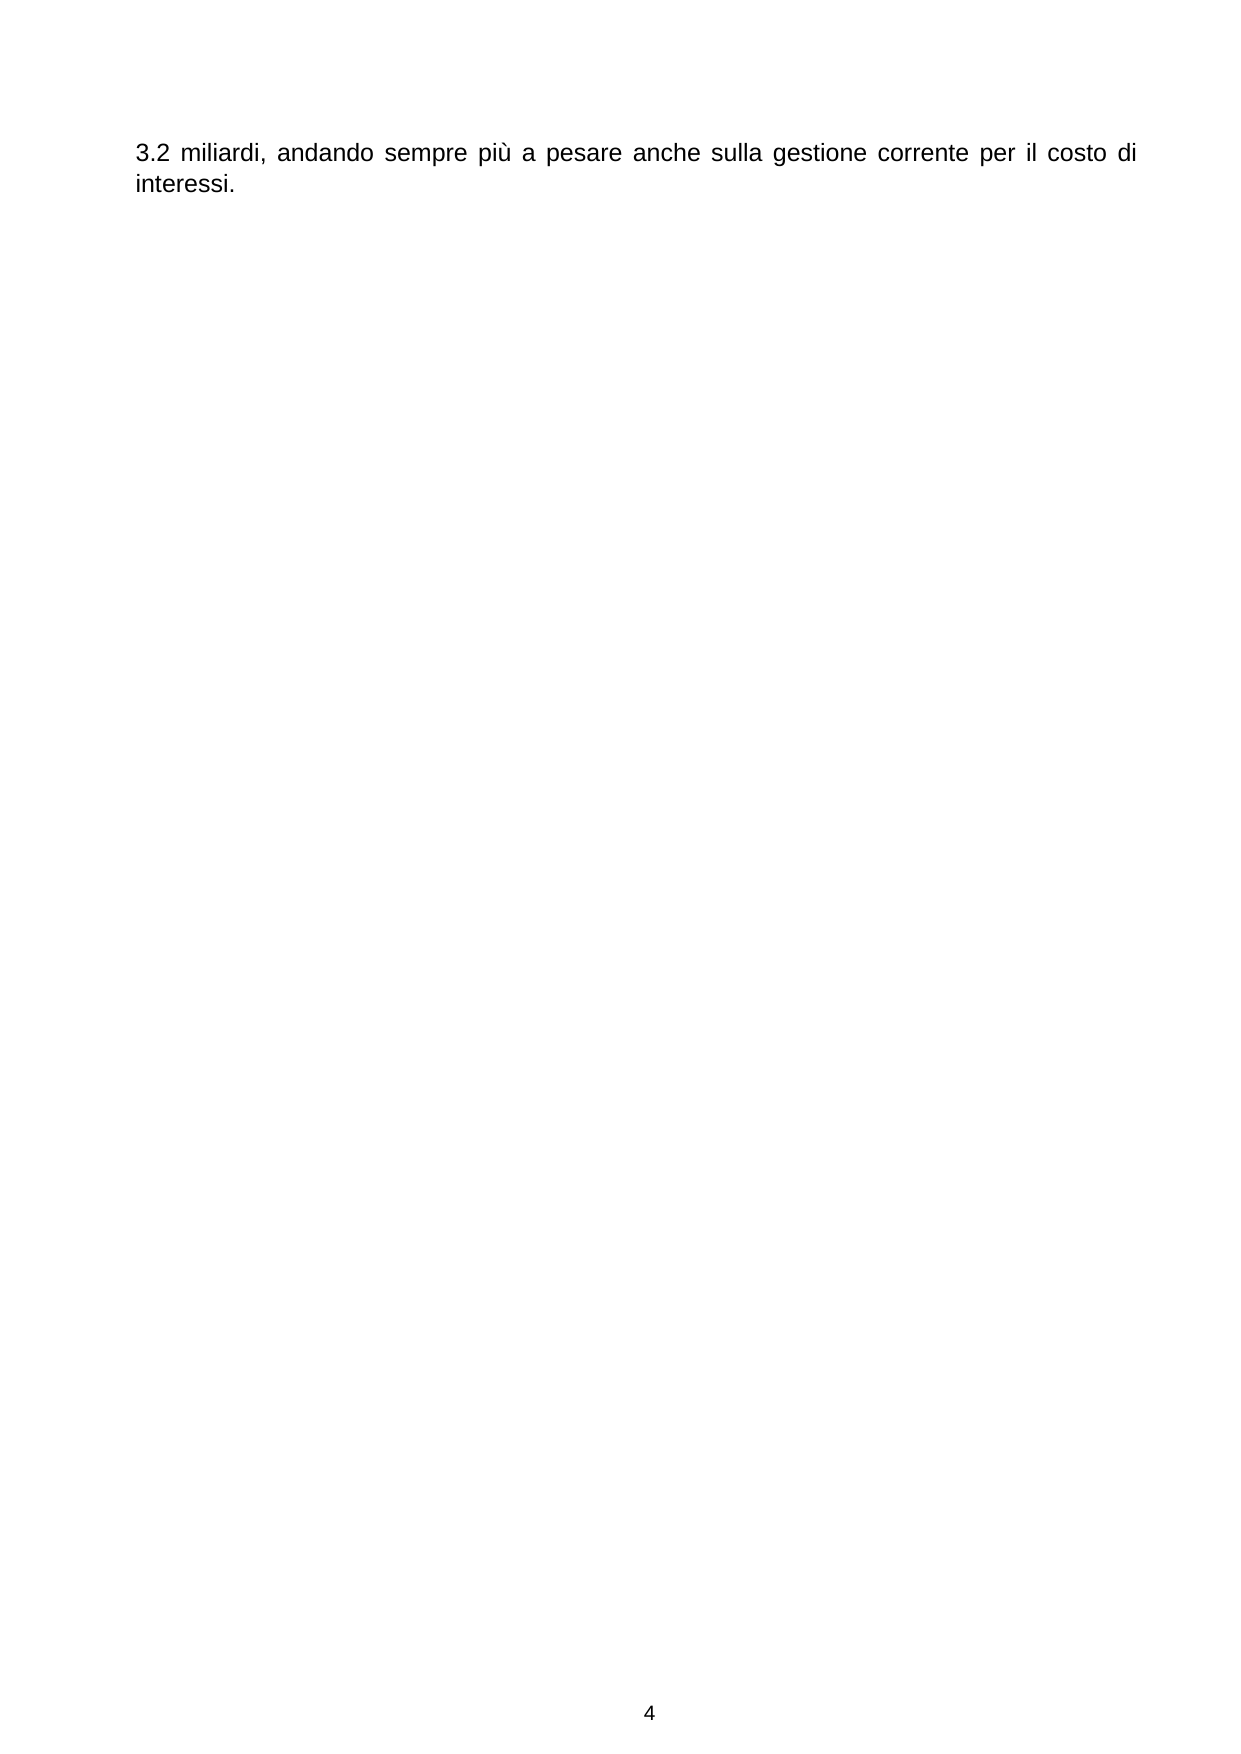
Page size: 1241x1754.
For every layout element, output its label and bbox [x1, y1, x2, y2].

text [135, 137, 1139, 197]
